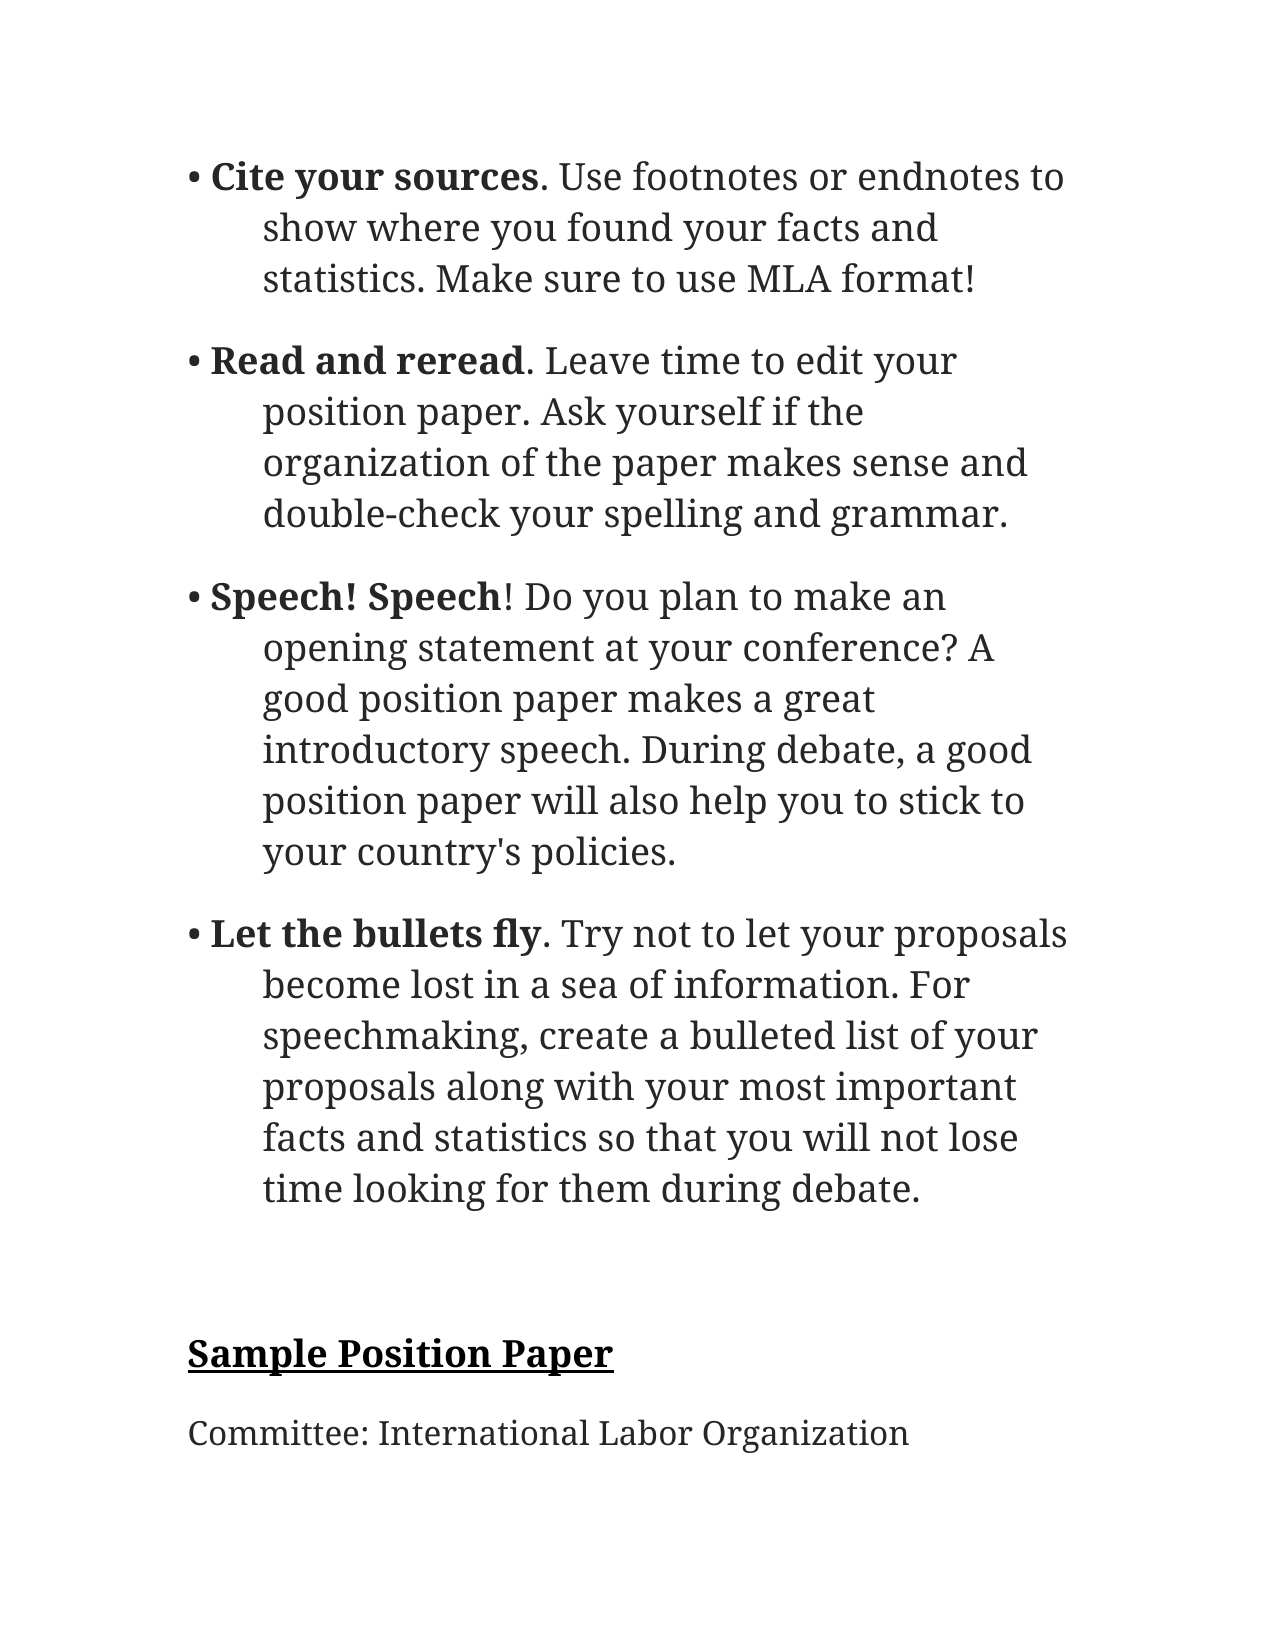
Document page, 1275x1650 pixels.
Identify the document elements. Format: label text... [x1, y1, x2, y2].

text Committee: International Labor Organization [187, 1409, 1087, 1455]
text Sample Position Paper [187, 1327, 1087, 1378]
list Read and reread. Leave time to edit your position paper. Ask yourself if the organization of the paper makes sense and double-check your spelling and grammar. [187, 334, 1087, 538]
list Cite your sources. Use footnotes or endnotes to show where you found your facts and statistics. Make sure to use MLA format! [187, 150, 1087, 303]
list Let the bullets fly. Try not to let your proposals become lost in a sea of information. For speechmaking, create a bulleted list of your proposals along with your most important facts and statistics so that you will not lose time looking for them during debate. [187, 907, 1087, 1213]
list Speech! Speech! Do you plan to make an opening statement at your conference? A good position paper makes a great introductory speech. During debate, a good position paper will also help you to stick to your country's policies. [187, 570, 1087, 876]
